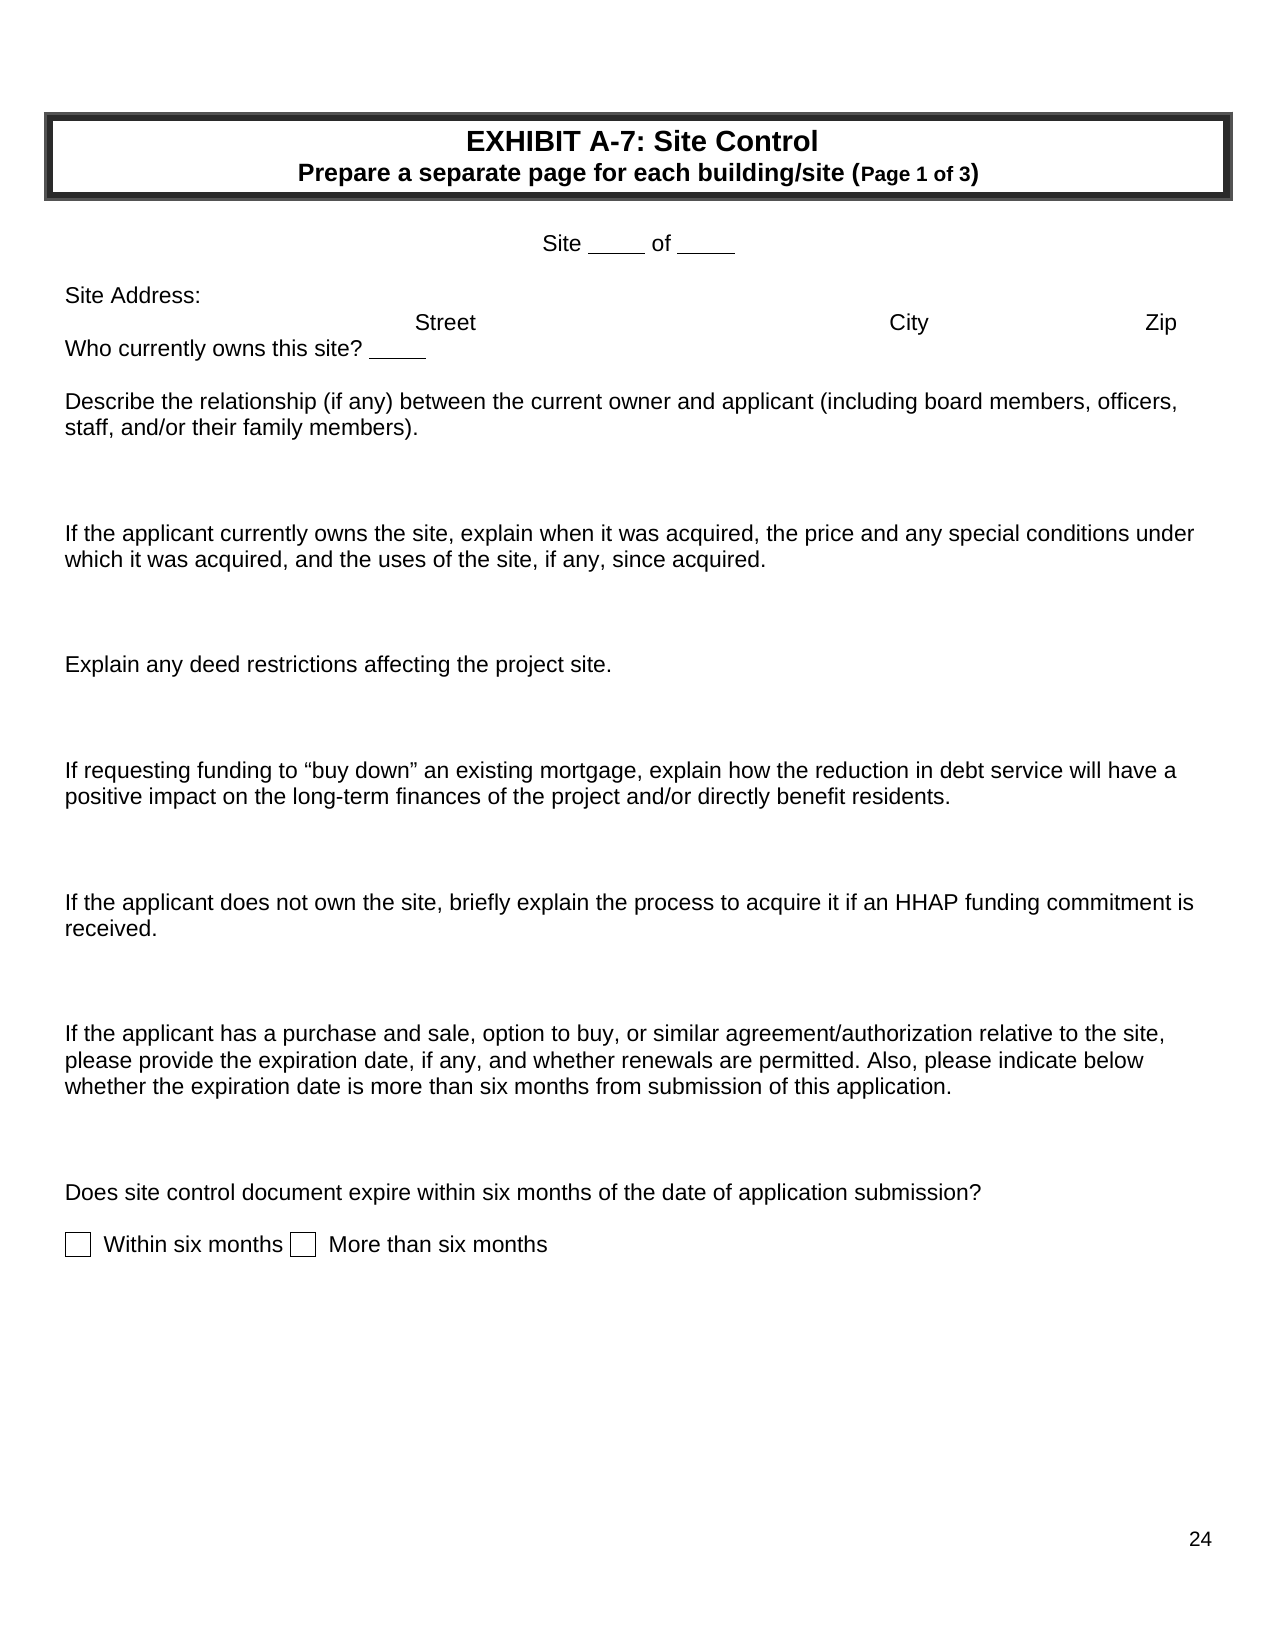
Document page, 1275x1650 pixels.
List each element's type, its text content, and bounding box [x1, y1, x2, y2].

text If the applicant has a purchase and sale, option to buy, or similar agreement/authorization relative to the site, please provide the expiration date, if any, and whether renewals are permitted. Also, please indicate below whether the expiration date is more than six months from submission of this application. [64, 1020, 1212, 1099]
text Does site control document expire within six months of the date of application submission? [64, 1178, 1212, 1205]
text Site Address: [64, 282, 1212, 309]
text Explain any deed restrictions affecting the project site. [64, 651, 1212, 678]
text Prepare a separate page for each building/site (Page 1 of 3) [56, 145, 1220, 188]
text Describe the relationship (if any) between the current owner and applicant (including board members, officers, staff, and/or their family members). [64, 388, 1212, 441]
text Within six months More than six months [64, 1231, 1212, 1257]
text If requesting funding to “buy down” an existing mortgage, explain how the reduction in debt service will have a positive impact on the long-term finances of the project and/or directly benefit residents. [64, 757, 1212, 809]
text Who currently owns this site? [64, 335, 1212, 361]
text Site of [64, 230, 1212, 256]
text If the applicant does not own the site, briefly explain the process to acquire it if an HHAP funding commitment is received. [64, 888, 1212, 941]
text If the applicant currently owns the site, explain when it was acquired, the price and any special conditions under which it was acquired, and the uses of the site, if any, since acquired. [64, 519, 1212, 572]
text Street City Zip [64, 309, 1212, 335]
text EXHIBIT A-7: Site Control [56, 124, 1220, 145]
